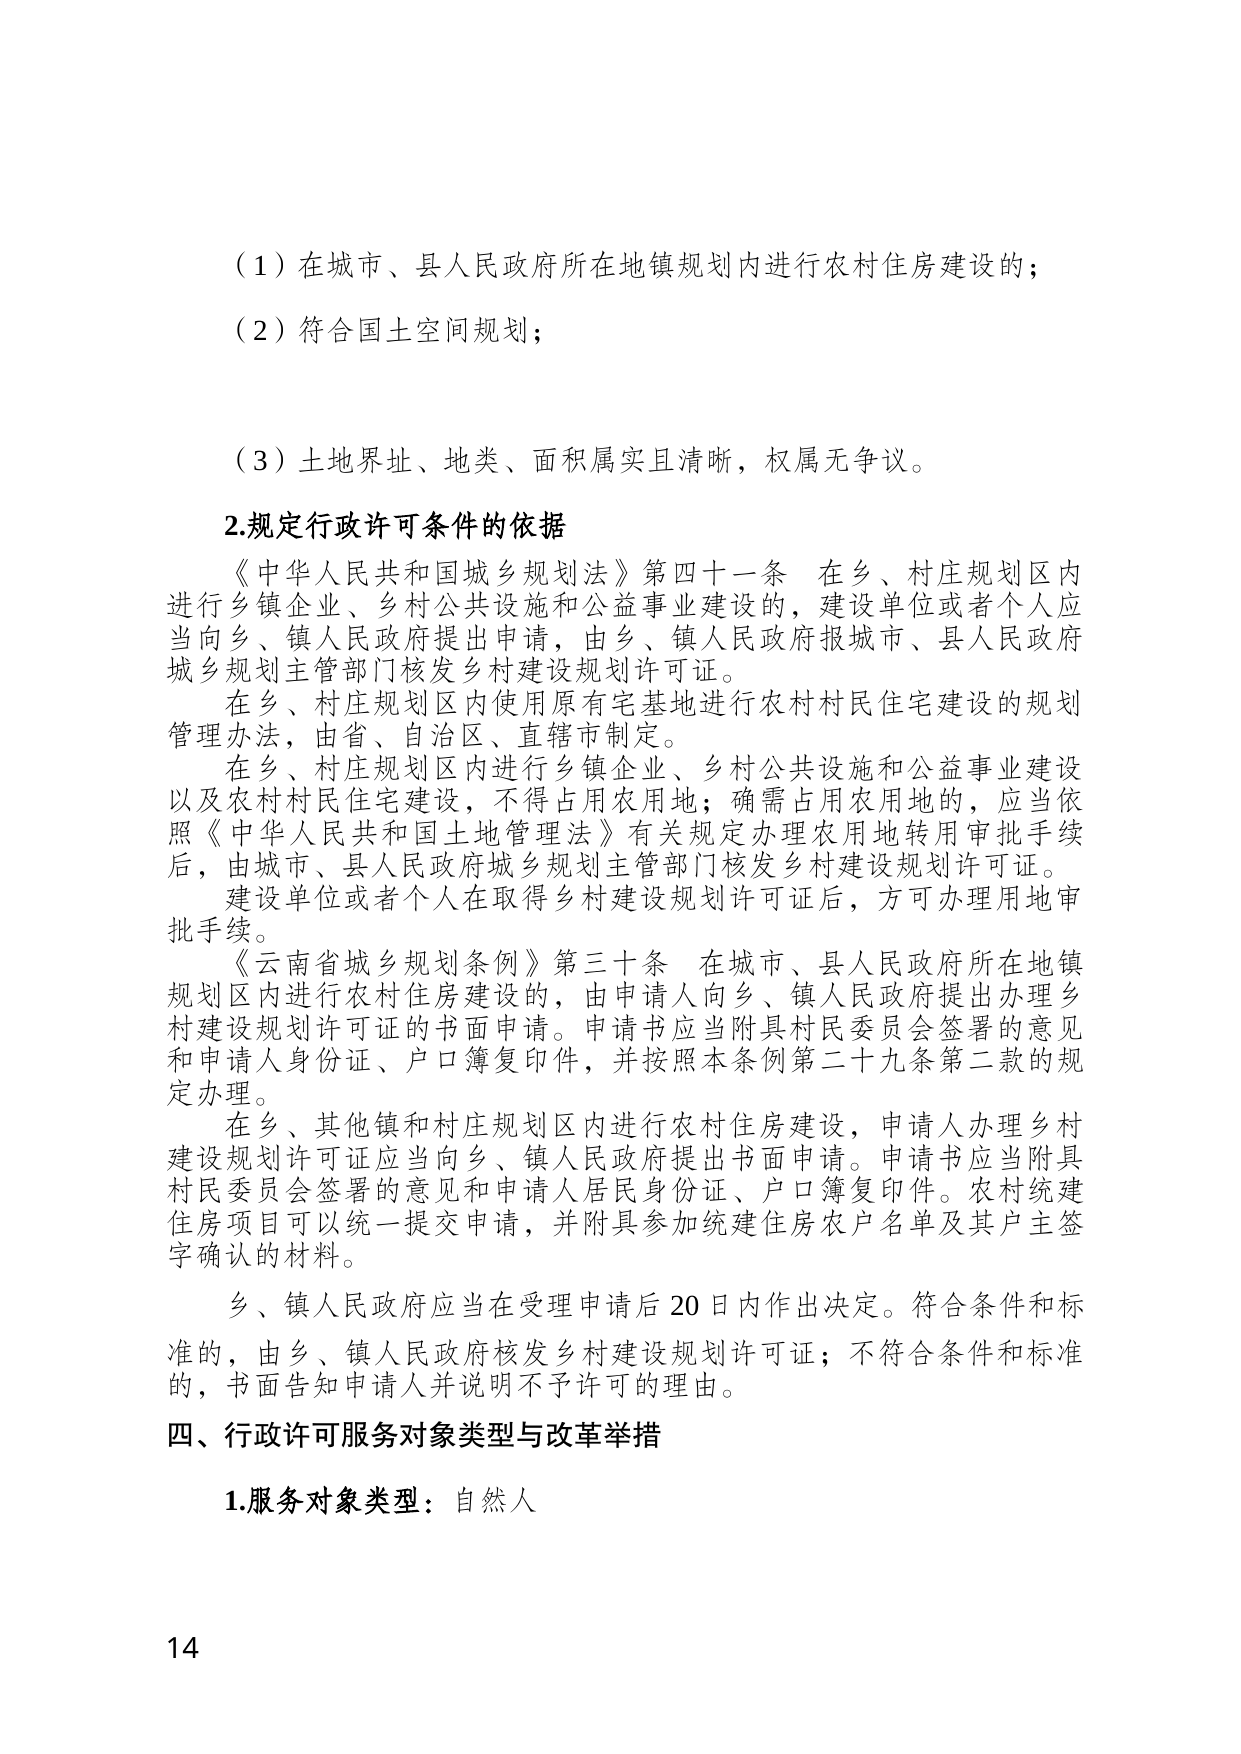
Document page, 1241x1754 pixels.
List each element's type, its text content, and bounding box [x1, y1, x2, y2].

text 《云南省城乡规划条例》第三十条 在城市、县人民政府所在地镇规划区内进行农村住房建设的，由申请人向乡、镇人民政府提出办理乡村建设规划许可证的书面申请。申请书应当附具村民委员会签署的意见和申请人身份证、户口簿复印件，并按照本条例第二十九条第二款的规定办理。 [165, 948, 1087, 1110]
text 在乡、其他镇和村庄规划区内进行农村住房建设，申请人办理乡村建设规划许可证应当向乡、镇人民政府提出书面申请。申请书应当附具村民委员会签署的意见和申请人居民身份证、户口簿复印件。农村统建住房项目可以统一提交申请，并附具参加统建住房农户名单及其户主签字确认的材料。 [165, 1110, 1087, 1273]
list 四、行政许可服务对象类型与改革举措 [165, 1403, 1087, 1468]
text 1.服务对象类型：自然人 [165, 1468, 1087, 1533]
text 《中华人民共和国城乡规划法》第四十一条 在乡、村庄规划区内进行乡镇企业、乡村公共设施和公益事业建设的，建设单位或者个人应当向乡、镇人民政府提出申请，由乡、镇人民政府报城市、县人民政府城乡规划主管部门核发乡村建设规划许可证。 [165, 558, 1087, 688]
text （3）土地界址、地类、面积属实且清晰，权属无争议。 [165, 428, 1087, 493]
text 在乡、村庄规划区内使用原有宅基地进行农村村民住宅建设的规划管理办法，由省、自治区、直辖市制定。 [165, 688, 1087, 753]
text （1）在城市、县人民政府所在地镇规划内进行农村住房建设的； [165, 233, 1087, 298]
list 2.规定行政许可条件的依据 [165, 493, 1087, 558]
text 在乡、村庄规划区内进行乡镇企业、乡村公共设施和公益事业建设以及农村村民住宅建设，不得占用农用地；确需占用农用地的，应当依照《中华人民共和国土地管理法》有关规定办理农用地转用审批手续后，由城市、县人民政府城乡规划主管部门核发乡村建设规划许可证。 [165, 753, 1087, 883]
text （2）符合国土空间规划； [165, 298, 1087, 363]
text 乡、镇人民政府应当在受理申请后20日内作出决定。符合条件和标准的，由乡、镇人民政府核发乡村建设规划许可证；不符合条件和标准的，书面告知申请人并说明不予许可的理由。 [165, 1273, 1087, 1403]
text 建设单位或者个人在取得乡村建设规划许可证后，方可办理用地审批手续。 [165, 883, 1087, 948]
